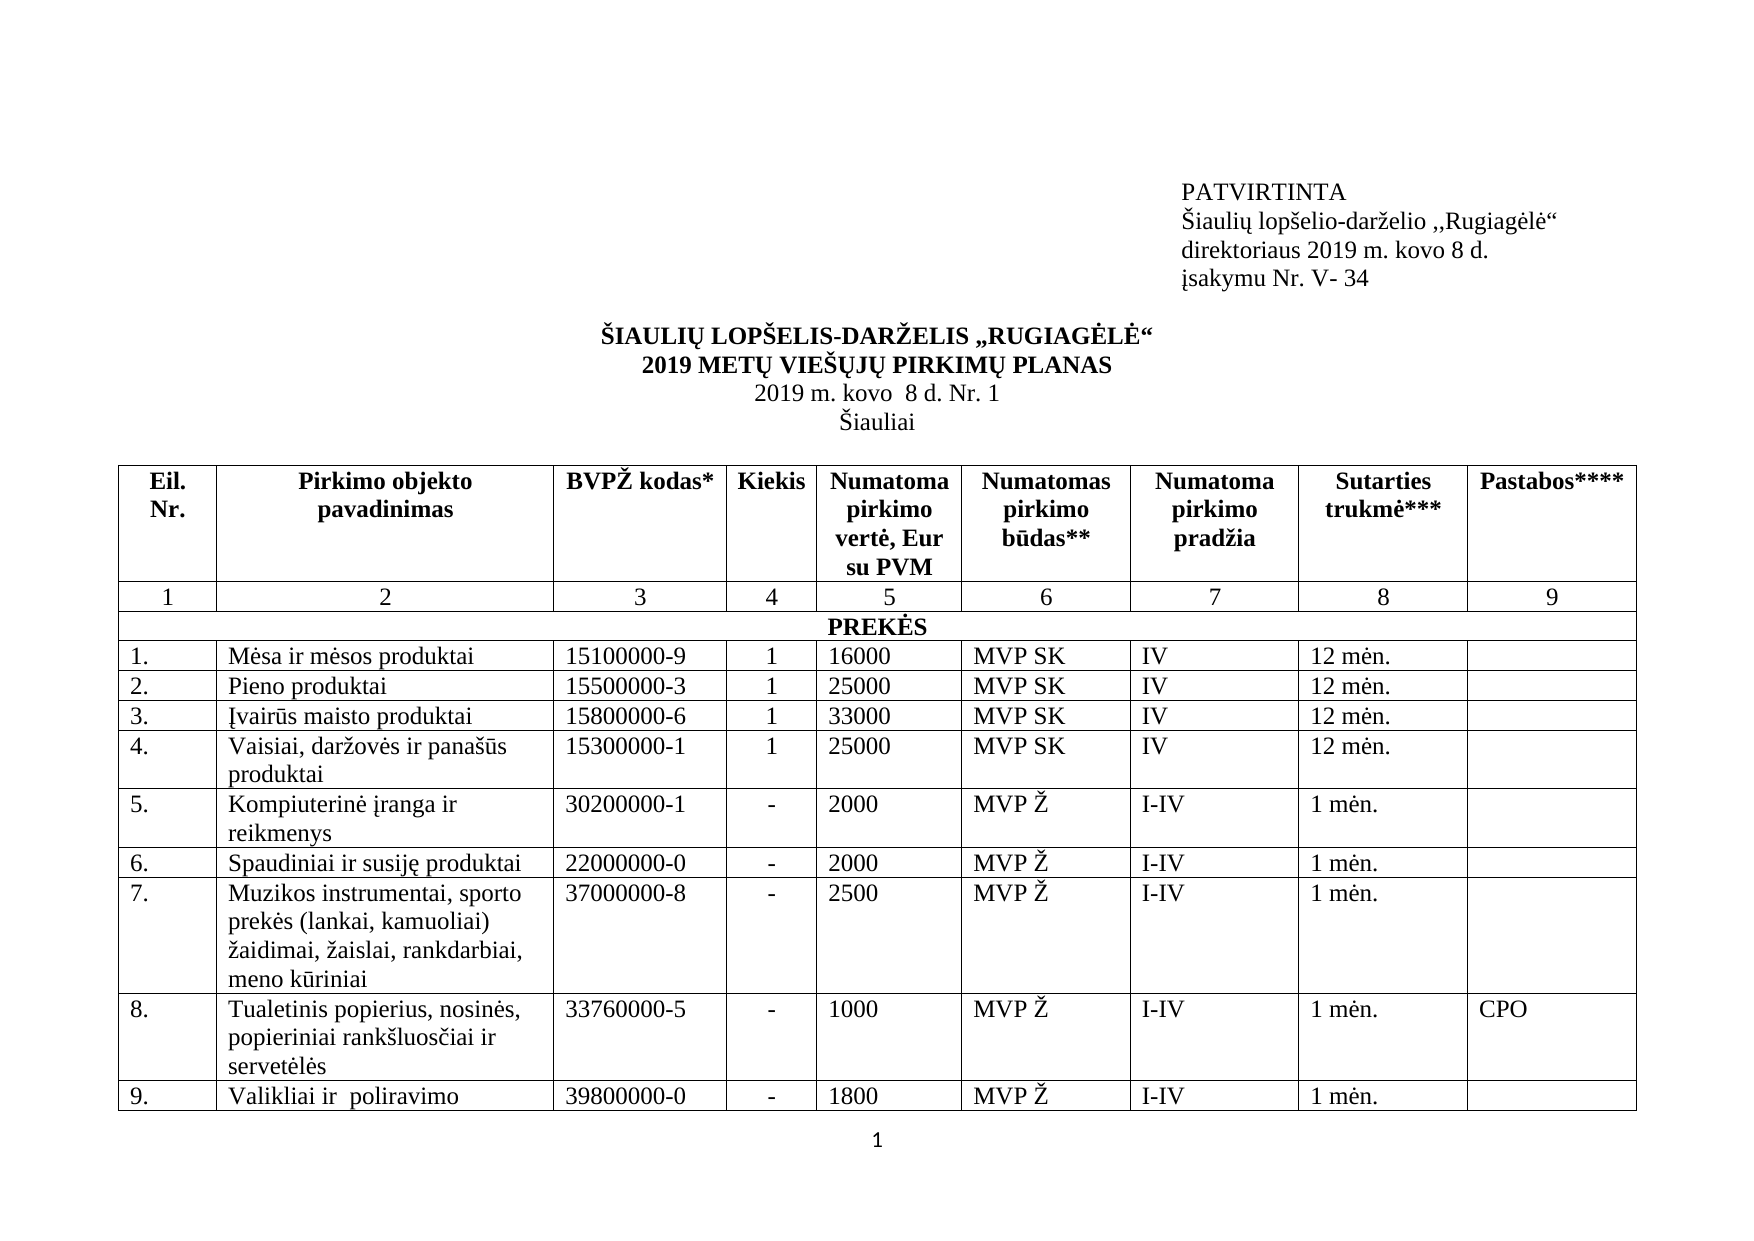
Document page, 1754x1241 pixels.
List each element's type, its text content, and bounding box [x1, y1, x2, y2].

table_cell 4. [119, 731, 216, 788]
table_cell Vaisiai, daržovės ir panašūs produktai [217, 731, 553, 788]
table_header Pastabos**** [1468, 466, 1636, 581]
table_cell IV [1131, 731, 1298, 788]
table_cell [217, 1081, 553, 1110]
table_cell 1 mėn. [1299, 1081, 1467, 1110]
table_cell I-IV [1131, 1081, 1298, 1110]
table_cell 1800 [817, 1081, 961, 1110]
table_cell 16000 [817, 641, 961, 670]
table_cell 25000 [817, 671, 961, 700]
table_cell Mėsa ir mėsos produktai [217, 641, 553, 670]
table_cell 1 mėn. [1299, 789, 1467, 847]
table_cell 6. [119, 848, 216, 877]
table_cell Kompiuterinė įranga ir reikmenys [217, 789, 553, 847]
table_cell PREKĖS [119, 612, 1636, 640]
table_cell 1 [727, 731, 816, 788]
table_cell 1000 [817, 994, 961, 1080]
table_cell 7 [1131, 582, 1298, 611]
table_cell - [727, 789, 816, 847]
table_header Kiekis [727, 466, 816, 581]
table_cell MVP SK [962, 701, 1130, 730]
table_cell MVP SK [962, 641, 1130, 670]
table_cell I-IV [1131, 878, 1298, 993]
table_cell 1 [727, 671, 816, 700]
table_cell [1468, 701, 1636, 730]
table_cell Pieno produktai [217, 671, 553, 700]
table_cell [1468, 848, 1636, 877]
table_cell MVP Ž [962, 789, 1130, 847]
table_cell 22000000-0 [554, 848, 726, 877]
table_cell MVP SK [962, 671, 1130, 700]
table_cell 15500000-3 [554, 671, 726, 700]
table_cell 2500 [817, 878, 961, 993]
table_cell 30200000-1 [554, 789, 726, 847]
table_cell [1468, 731, 1636, 788]
table_header Numatoma pirkimo vertė, Eur su PVM [817, 466, 961, 581]
table_cell 1 [119, 582, 216, 611]
table_cell - [727, 1081, 816, 1110]
table_cell MVP Ž [962, 848, 1130, 877]
table_cell I-IV [1131, 848, 1298, 877]
table_cell IV [1131, 671, 1298, 700]
table_header Numatomas pirkimo būdas** [962, 466, 1130, 581]
table_cell 1 mėn. [1299, 848, 1467, 877]
text PATVIRTINTA [1181, 177, 1636, 206]
table_cell 2. [119, 671, 216, 700]
text Šiaulių lopšelis-darželis „RUGIAGĖLĖ“ [118, 321, 1636, 350]
text direktoriaus 2019 m. kovo 8 d. [1181, 235, 1636, 263]
table_cell 1 mėn. [1299, 878, 1467, 993]
table_cell 9. [119, 1081, 216, 1110]
table_cell CPO [1468, 994, 1636, 1080]
table_cell 2000 [817, 848, 961, 877]
table_cell 1. [119, 641, 216, 670]
table_cell 5 [817, 582, 961, 611]
table_cell [1468, 641, 1636, 670]
table_cell 1 [727, 641, 816, 670]
table_header Sutarties trukmė*** [1299, 466, 1467, 581]
table_header Numatoma pirkimo pradžia [1131, 466, 1298, 581]
table_cell 8 [1299, 582, 1467, 611]
table_cell 12 mėn. [1299, 671, 1467, 700]
table_cell - [727, 848, 816, 877]
table_cell 12 mėn. [1299, 641, 1467, 670]
table_cell - [727, 994, 816, 1080]
table_cell IV [1131, 641, 1298, 670]
table_cell I-IV [1131, 994, 1298, 1080]
table_cell MVP Ž [962, 1081, 1130, 1110]
table_cell Spaudiniai ir susiję produktai [217, 848, 553, 877]
table_cell Įvairūs maisto produktai [217, 701, 553, 730]
table_cell MVP SK [962, 731, 1130, 788]
text 2019 m. kovo 8 d. Nr. 1 [118, 378, 1636, 407]
table_cell [1468, 1081, 1636, 1110]
table_cell 1 [727, 701, 816, 730]
table_cell [1468, 789, 1636, 847]
table_cell 33000 [817, 701, 961, 730]
table_cell 15300000-1 [554, 731, 726, 788]
table_cell 25000 [817, 731, 961, 788]
table_cell - [727, 878, 816, 993]
table_cell Tualetinis popierius, nosinės, popieriniai rankšluosčiai ir servetėlės [217, 994, 553, 1080]
table_cell 3 [554, 582, 726, 611]
table_cell I-IV [1131, 789, 1298, 847]
table_cell 2000 [817, 789, 961, 847]
table_cell Muzikos instrumentai, sporto prekės (lankai, kamuoliai) žaidimai, žaislai, rankdarbiai, meno kūriniai [217, 878, 553, 993]
table_header Pirkimo objekto pavadinimas [217, 466, 553, 581]
table_cell [1468, 878, 1636, 993]
table_cell 12 mėn. [1299, 701, 1467, 730]
table_cell 8. [119, 994, 216, 1080]
table_cell 12 mėn. [1299, 731, 1467, 788]
table_cell 2 [217, 582, 553, 611]
table_cell 4 [727, 582, 816, 611]
table_header Eil. Nr. [119, 466, 216, 581]
table_header BVPŽ kodas* [554, 466, 726, 581]
table_cell 6 [962, 582, 1130, 611]
table_cell 15100000-9 [554, 641, 726, 670]
table_cell 9 [1468, 582, 1636, 611]
table_cell MVP Ž [962, 878, 1130, 993]
text 2019 METŲ VIEŠŲJŲ PIRKIMŲ PLANAS [118, 350, 1636, 378]
table_cell 33760000-5 [554, 994, 726, 1080]
text įsakymu Nr. V- 34 [1181, 263, 1636, 292]
table_cell 3. [119, 701, 216, 730]
text Šiauliai [118, 407, 1636, 436]
table_cell MVP Ž [962, 994, 1130, 1080]
table_cell [1468, 671, 1636, 700]
table_cell 5. [119, 789, 216, 847]
table_cell 15800000-6 [554, 701, 726, 730]
table_cell 39800000-0 [554, 1081, 726, 1110]
table_cell 37000000-8 [554, 878, 726, 993]
table_cell IV [1131, 701, 1298, 730]
table_cell 1 mėn. [1299, 994, 1467, 1080]
text Šiaulių lopšelio-darželio ,,Rugiagėlė“ [1181, 206, 1636, 235]
table_cell 7. [119, 878, 216, 993]
